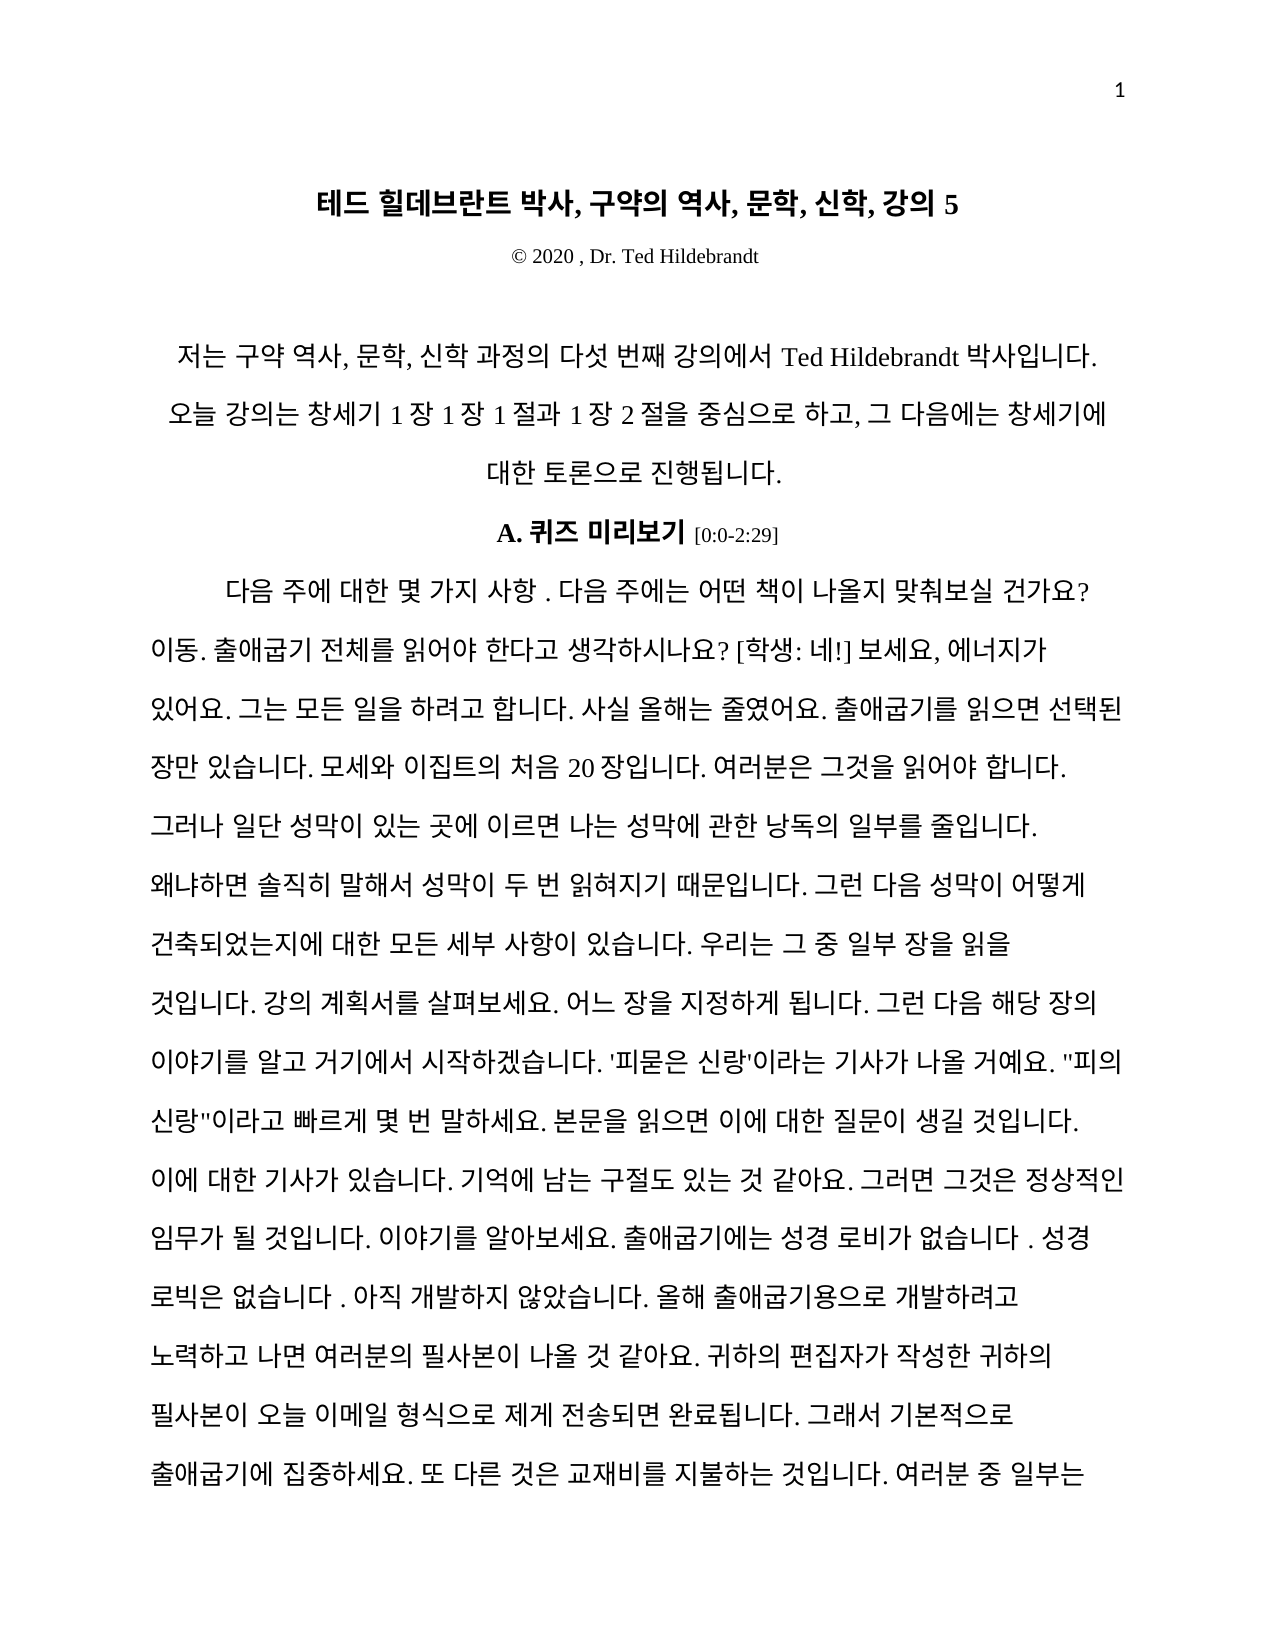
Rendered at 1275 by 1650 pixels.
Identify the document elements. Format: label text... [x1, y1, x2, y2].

text 테드 힐데브란트 박사, 구약의 역사, 문학, 신학, 강의 5 [150, 181, 1125, 223]
text © 2020 , Dr. Ted Hildebrandt 저는 구약 역사, 문학, 신학 과정의 다섯 번째 강의에서 Ted Hildebrandt 박사입니다. 오늘 강의는 창세기 1장 1장 1절과 1장 2절을 중심으로 하고, 그 다음에는 창세기에 대한 토론으로 진행됩니다. A. 퀴즈 미리보기 [0:0-2:29] [150, 244, 1125, 550]
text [150, 570, 1125, 1492]
